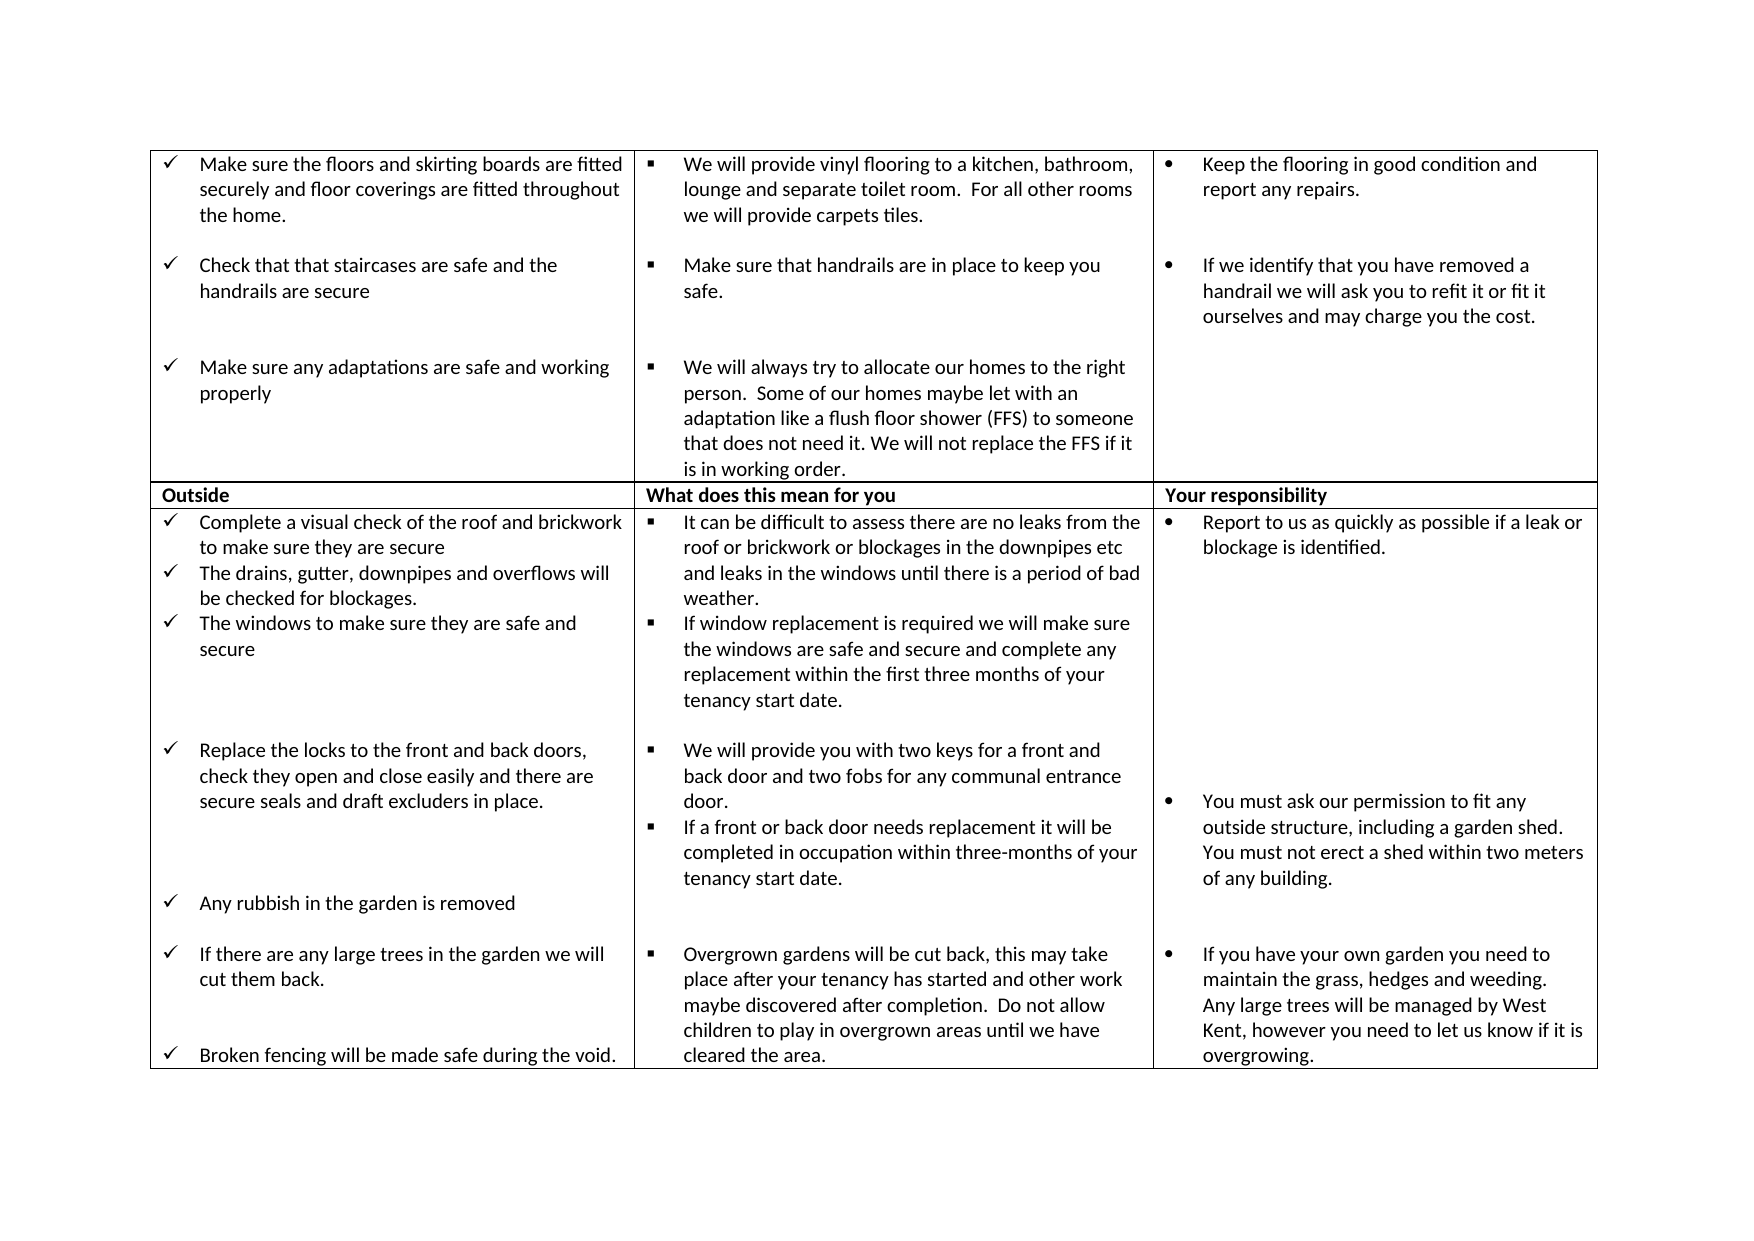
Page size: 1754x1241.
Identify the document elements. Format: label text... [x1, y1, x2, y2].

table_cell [635, 509, 1153, 1068]
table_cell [635, 151, 1153, 481]
table_cell Outside [151, 483, 634, 508]
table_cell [151, 151, 634, 481]
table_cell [1154, 509, 1597, 1068]
table_cell What does this mean for you [635, 483, 1153, 508]
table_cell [151, 509, 634, 1068]
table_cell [1154, 151, 1597, 481]
table_cell Your responsibility [1154, 483, 1597, 508]
